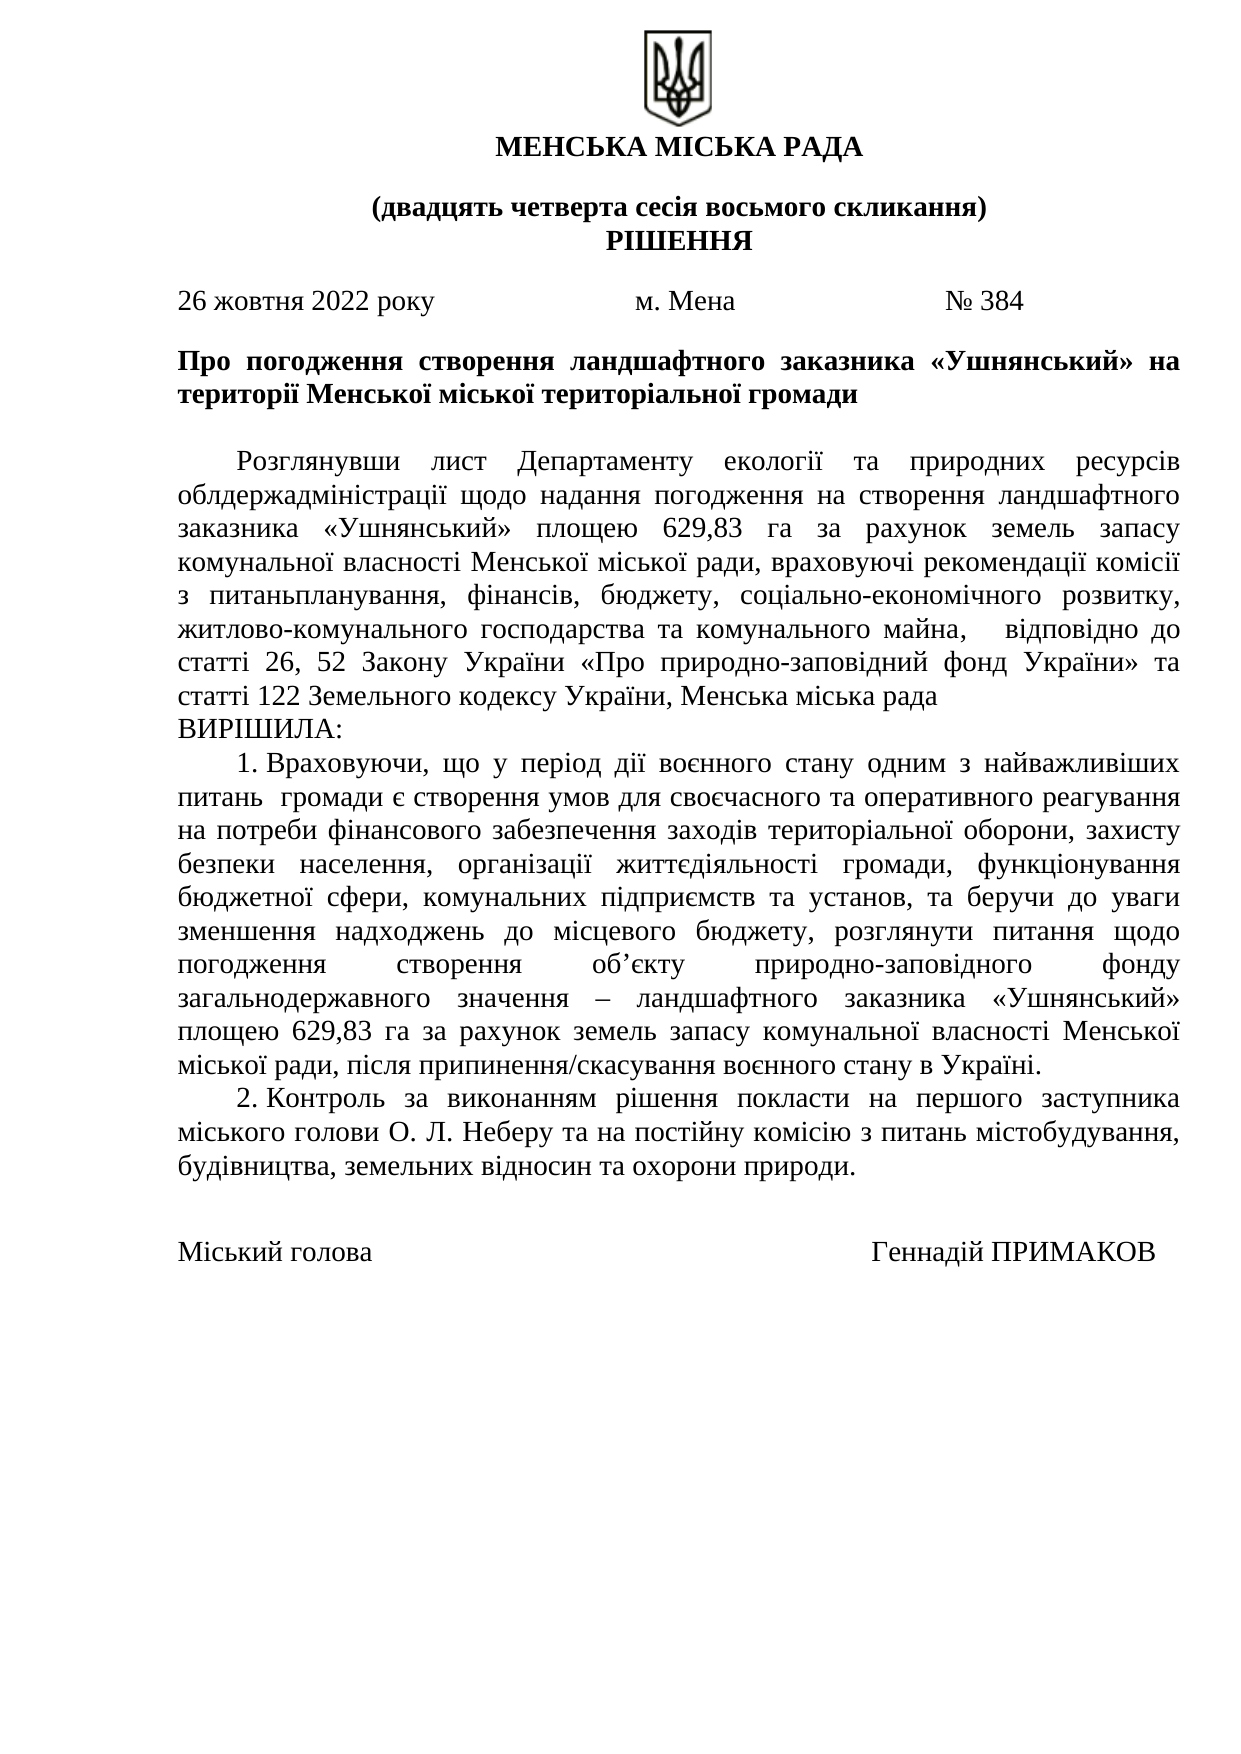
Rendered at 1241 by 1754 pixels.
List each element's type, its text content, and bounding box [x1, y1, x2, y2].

list Контроль за виконанням рішення покласти на першого заступника міського голови О. Л. Неберу та на постійну комісію з питань містобудування, будівництва, земельних відносин та охорони природи. [177, 1081, 1181, 1181]
text 26 жовтня 2022 року м. Мена № 384 [177, 283, 1181, 316]
text Розглянувши лист Департаменту екології та природних ресурсів облдержадміністрації щодо надання погодження на створення ландшафтного заказника «Ушнянський» площею 629,83 га за рахунок земель запасу комунальної власності Менської міської ради, враховуючі рекомендації комісії з питаньпланування, фінансів, бюджету, соціально-економічного розвитку, житлово-комунального господарства та комунального майна, відповідно до статті 26, 52 Закону України «Про природно-заповідний фонд України» та статті 122 Земельного кодексу України, Менська міська рада [177, 443, 1181, 712]
text ВИРІШИЛА: [177, 712, 1181, 745]
text МЕНСЬКА МІСЬКА РАДА [177, 129, 1181, 163]
text Міський голова Геннадій ПРИМАКОВ [177, 1234, 1181, 1267]
list Враховуючи, що у період дії воєнного стану одним з найважливіших питань громади є створення умов для своєчасного та оперативного реагування на потреби фінансового забезпечення заходів територіальної оборони, захисту безпеки населення, організації життєдіяльності громади, функціонування бюджетної сфери, комунальних підприємств та установ, та беручи до уваги зменшення надходжень до місцевого бюджету, розглянути питання щодо погодження створення об’єкту природно-заповідного фонду загальнодержавного значення – ландшафтного заказника «Ушнянський» площею 629,83 га за рахунок земель запасу комунальної власності Менської міської ради, після припинення/скасування воєнного стану в Україні. [177, 745, 1181, 1081]
text РІШЕННЯ [177, 223, 1181, 256]
picture [643, 29, 715, 130]
text (двадцять четверта сесія восьмого скликання) [177, 189, 1181, 223]
text Про погодження створення ландшафтного заказника «Ушнянський» на території Менської міської територіальної громади [177, 343, 1181, 410]
